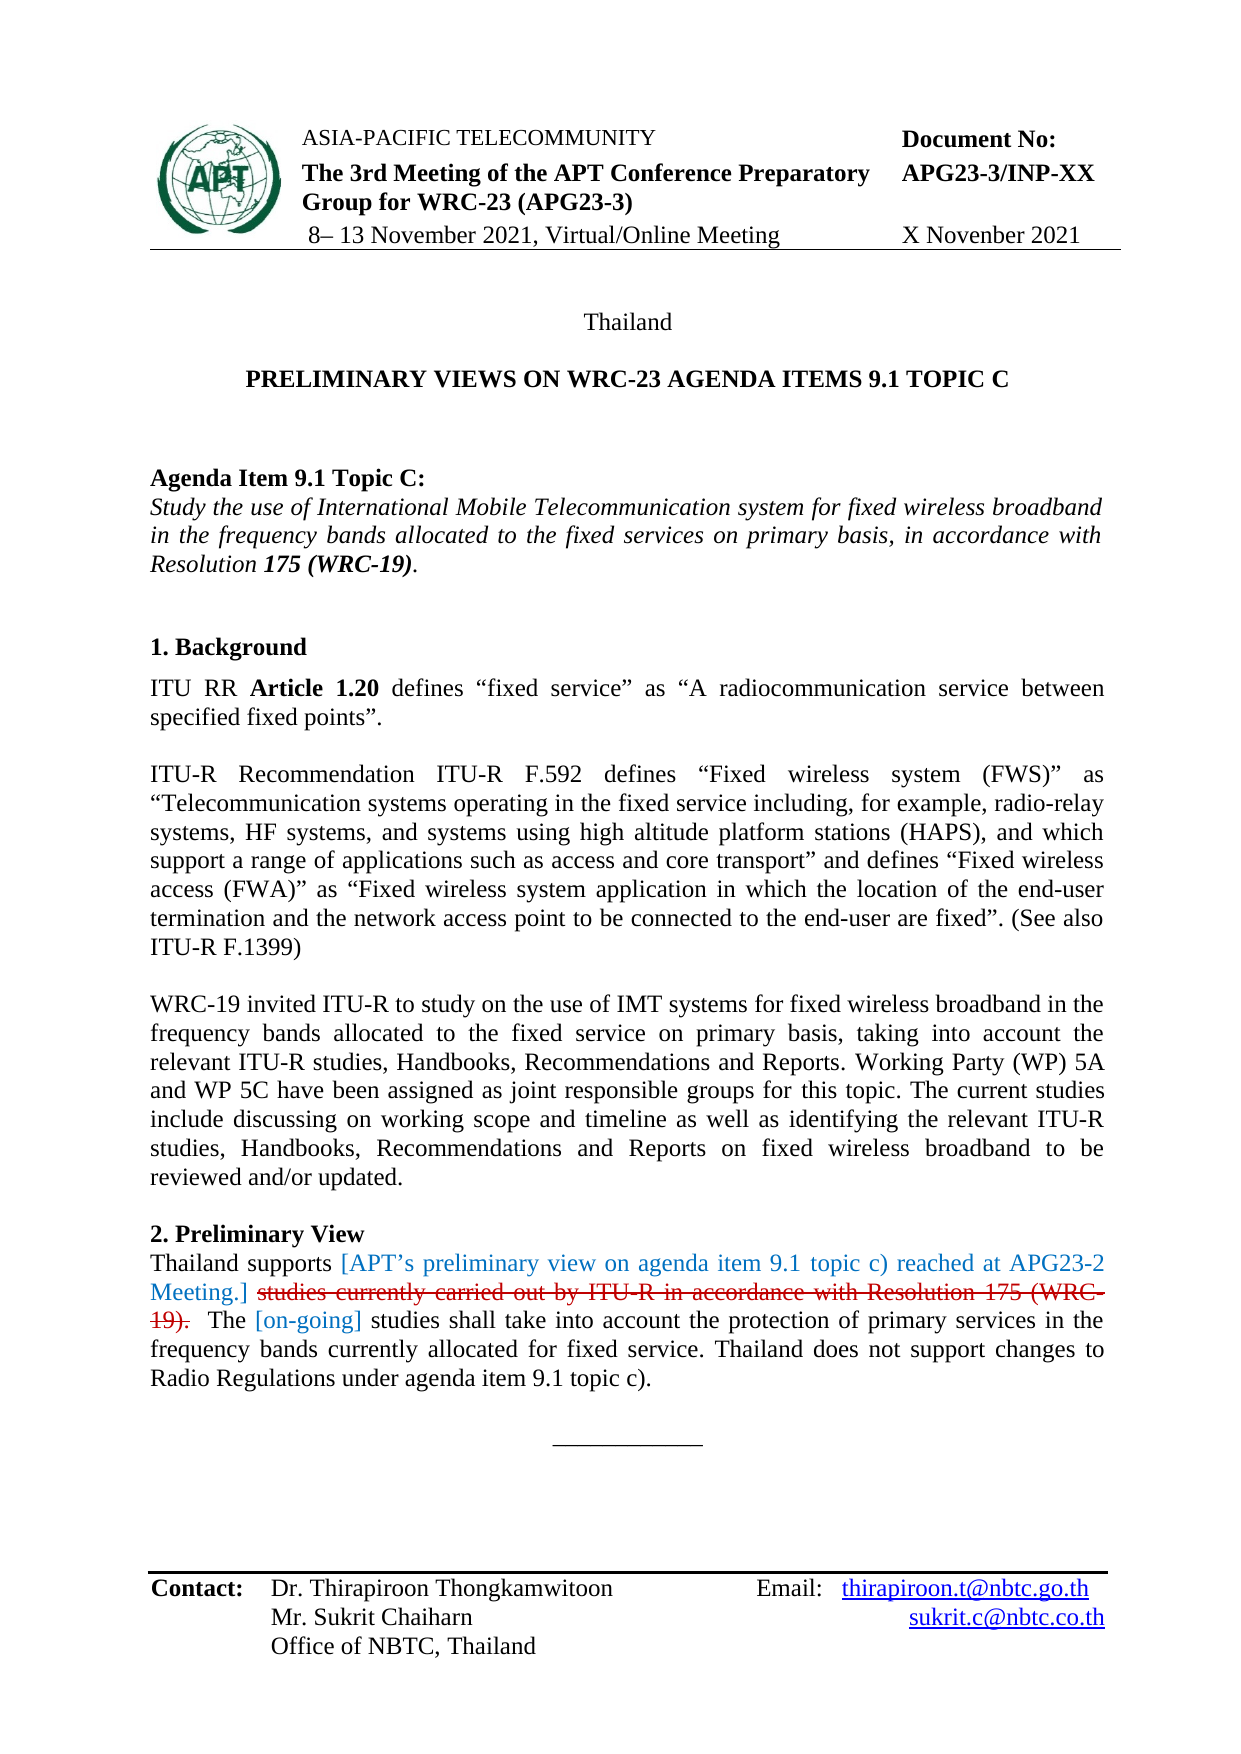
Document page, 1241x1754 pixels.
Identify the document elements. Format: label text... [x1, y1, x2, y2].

table_cell 8– 13 November 2021, Virtual/Online Meeting [296, 216, 896, 248]
table_cell X Novenber 2021 [896, 216, 1121, 248]
text WRC-19 invited ITU-R to study on the use of IMT systems for fixed wireless broadband in the frequency bands allocated to the fixed service on primary basis, taking into account the relevant ITU-R studies, Handbooks, Recommendations and Reports. Working Party (WP) 5A and WP 5C have been assigned as joint responsible groups for this topic. The current studies include discussing on working scope and timeline as well as identifying the relevant ITU-R studies, Handbooks, Recommendations and Reports on fixed wireless broadband to be reviewed and/or updated. [150, 989, 1105, 1190]
text Thailand [150, 307, 1105, 336]
text Study the use of International Mobile Telecommunication system for fixed wireless broadband in the frequency bands allocated to the fixed services on primary basis, in accordance with Resolution 175 (WRC-​19). [150, 492, 1105, 578]
text 1. Background [150, 632, 1105, 660]
text 2. Preliminary View [150, 1219, 1105, 1248]
table_header [150, 120, 296, 248]
table_cell APG23-3/INP-XX [896, 153, 1121, 216]
picture [156, 120, 282, 238]
table_cell The 3rd Meeting of the APT Conference Preparatory Group for WRC-23 (APG23-3) [296, 153, 896, 216]
text PRELIMINARY VIEWS ON WRC-23 AGENDA ITEMS 9.1 topic c [150, 364, 1105, 393]
text Thailand supports [APT’s preliminary view on agenda item 9.1 topic c) reached at APG23-2 Meeting.] studies currently carried out by ITU-R in accordance with Resolution 175 (WRC-19). The [on-going] studies shall take into account the protection of primary services in the frequency bands currently allocated for fixed service. Thailand does not support changes to Radio Regulations under agenda item 9.1 topic c). [150, 1248, 1105, 1392]
text ____________ [150, 1420, 1105, 1449]
text ITU RR Article 1.20 defines “fixed service” as “A radiocommunication service between specified fixed points”. [150, 673, 1105, 730]
table_header ASIA-PACIFIC TELECOMMUNITY [296, 120, 896, 153]
text ITU-R Recommendation ITU-R F.592 defines “Fixed wireless system (FWS)” as “Telecommunication systems operating in the fixed service including, for example, radio-relay systems, HF systems, and systems using high altitude platform stations (HAPS), and which support a range of applications such as access and core transport” and defines “Fixed wireless access (FWA)” as “Fixed wireless system application in which the location of the end-user termination and the network access point to be connected to the end-user are fixed”. (See also ITU-R F.1399) [150, 759, 1105, 960]
text Agenda Item 9.1 Topic C: [150, 463, 1105, 492]
table_header Document No: [896, 120, 1121, 153]
